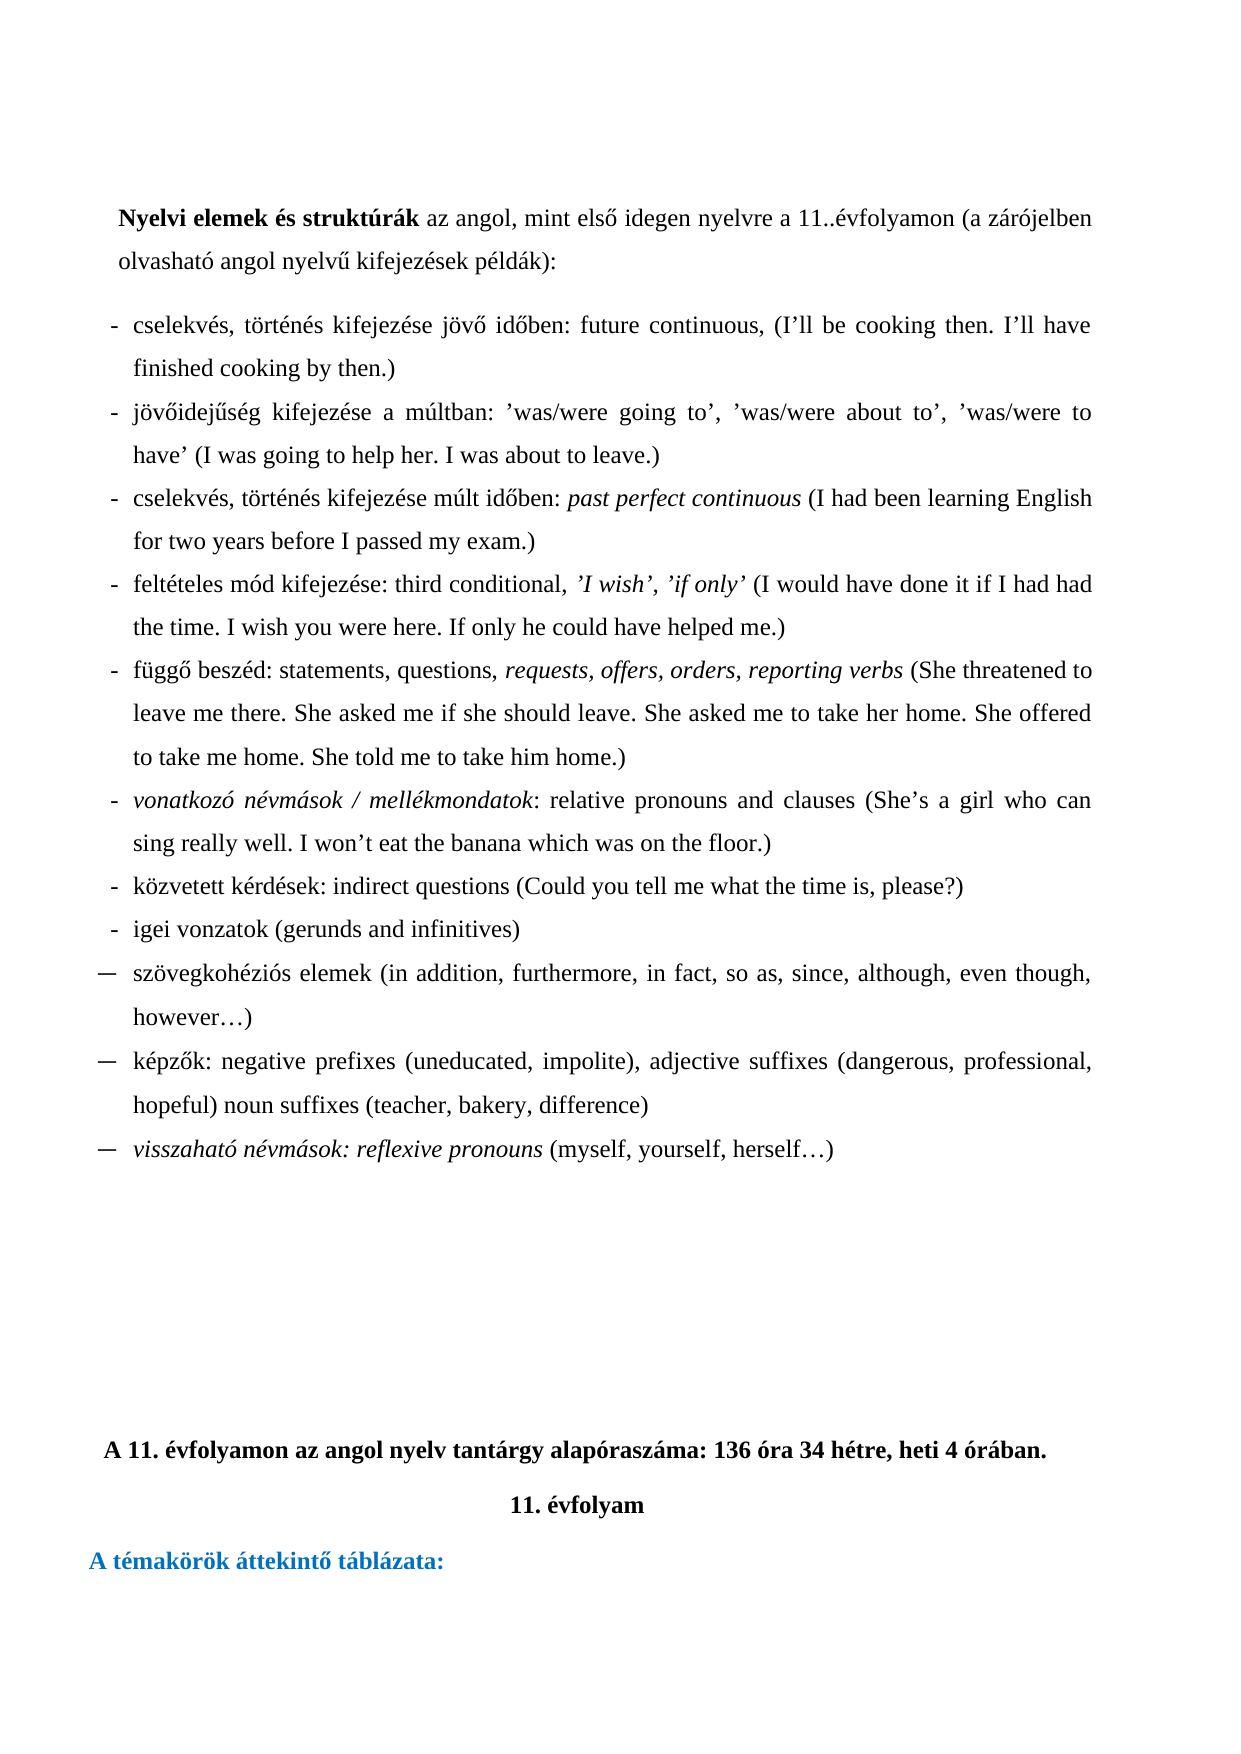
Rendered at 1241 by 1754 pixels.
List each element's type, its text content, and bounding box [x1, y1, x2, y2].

list jövőidejűség kifejezése a múltban: ’was/were going to’, ’was/were about to’, ’was/were to have’ (I was going to help her. I was about to leave.) [110, 397, 1093, 468]
list igei vonzatok (gerunds and infinitives) [110, 914, 1093, 943]
text A témakörök áttekintő táblázata: [88, 1546, 1093, 1575]
list cselekvés, történés kifejezése múlt időben: past perfect continuous (I had been learning English for two years before I passed my exam.) [110, 483, 1093, 555]
list visszaható névmások: reflexive pronouns (myself, yourself, herself…) [96, 1133, 1093, 1164]
text Nyelvi elemek és struktúrák az angol, mint első idegen nyelvre a 11..évfolyamon (a zárójelben olvasható angol nyelvű kifejezések példák): [118, 203, 1093, 275]
list közvetett kérdések: indirect questions (Could you tell me what the time is, please?) [110, 871, 1093, 900]
list feltételes mód kifejezése: third conditional, ’I wish’, ’if only’ (I would have done it if I had had the time. I wish you were here. If only he could have helped me.) [110, 569, 1093, 641]
list függő beszéd: statements, questions, requests, offers, orders, reporting verbs (She threatened to leave me there. She asked me if she should leave. She asked me to take her home. She offered to take me home. She told me to take him home.) [110, 655, 1093, 770]
list képzők: negative prefixes (uneducated, impolite), adjective suffixes (dangerous, professional, hopeful) noun suffixes (teacher, bakery, difference) [96, 1045, 1093, 1119]
text 11. évfolyam [103, 1490, 1093, 1519]
list vonatkozó névmások / mellékmondatok: relative pronouns and clauses (She’s a girl who can sing really well. I won’t eat the banana which was on the floor.) [110, 785, 1093, 857]
list cselekvés, történés kifejezése jövő időben: future continuous, (I’ll be cooking then. I’ll have finished cooking by then.) [110, 310, 1093, 382]
list szövegkohéziós elemek (in addition, furthermore, in fact, so as, since, although, even though, however…) [96, 957, 1093, 1031]
text A 11. évfolyamon az angol nyelv tantárgy alapóraszáma: 136 óra 34 hétre, heti 4 órában. [103, 1435, 1093, 1463]
